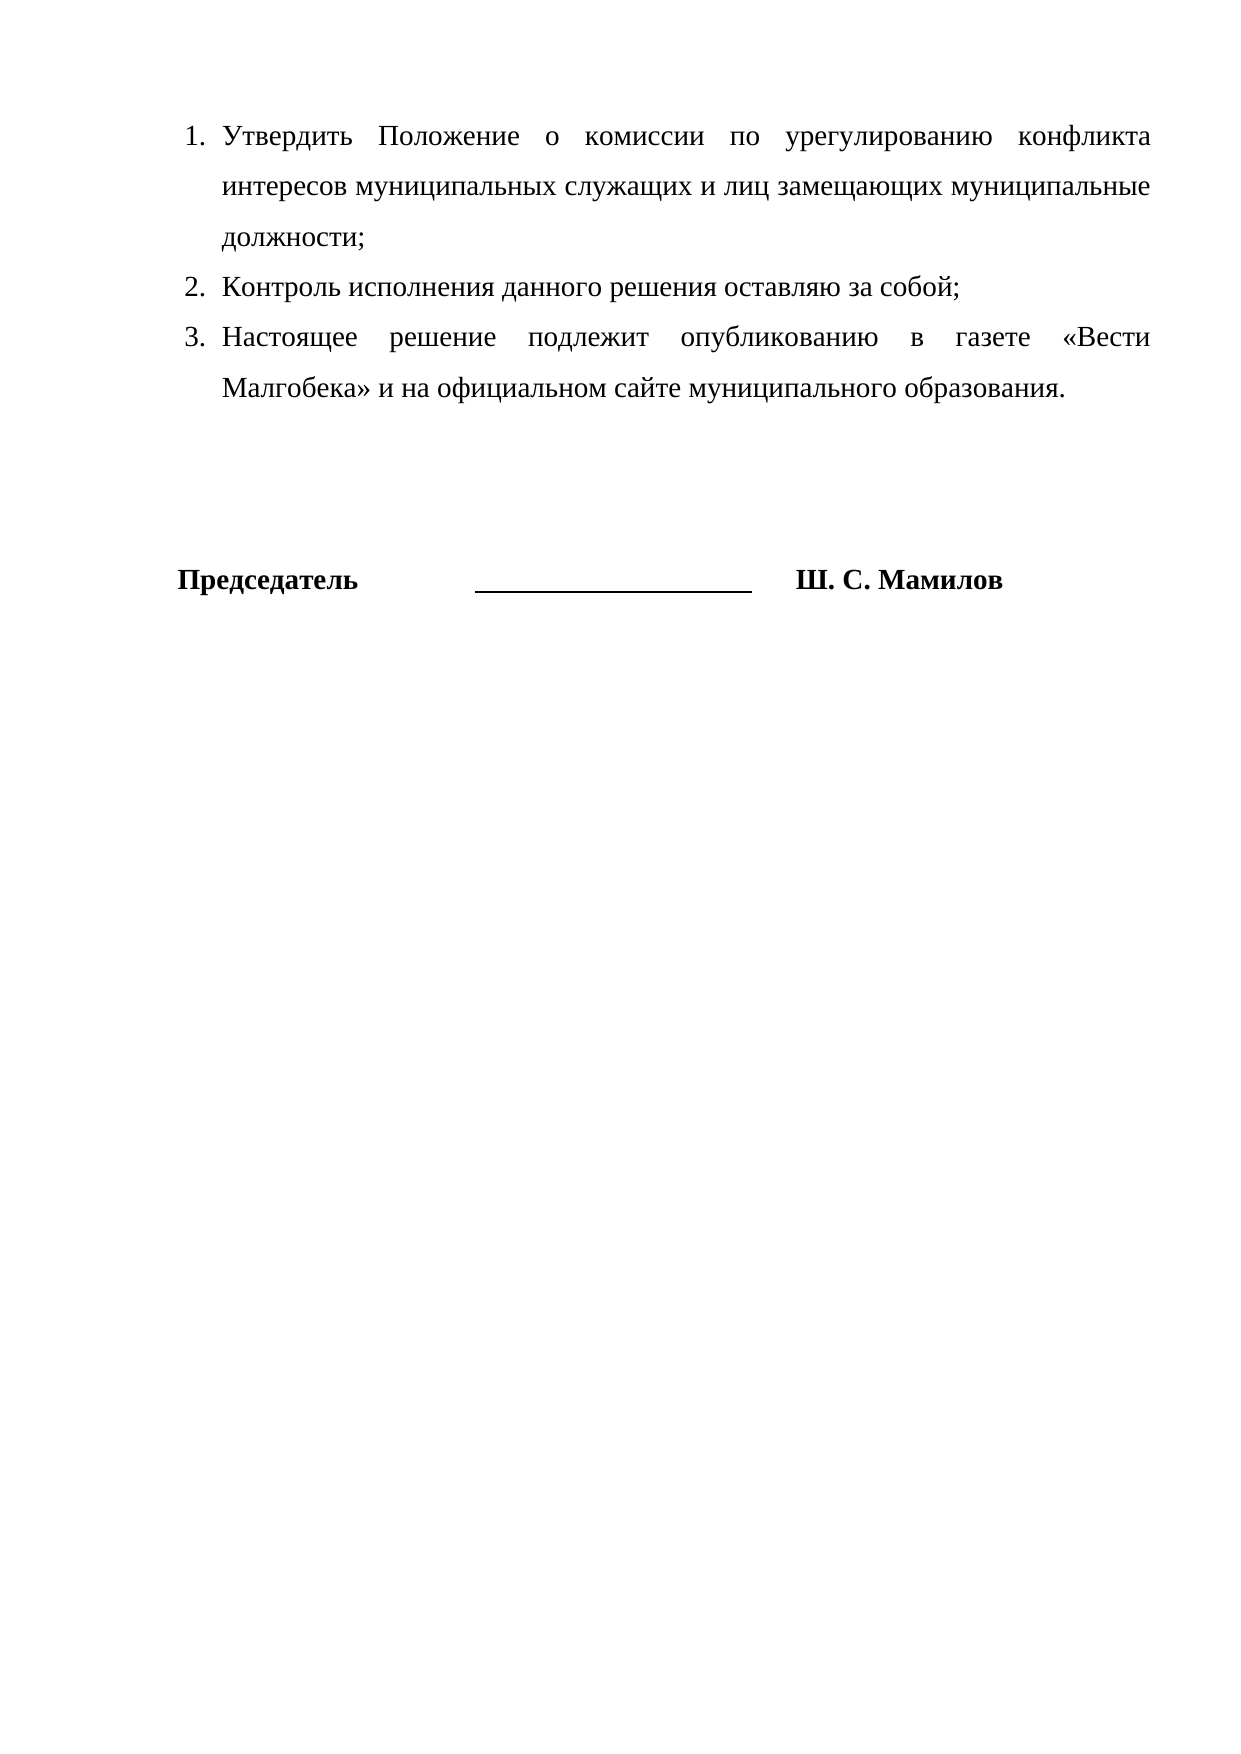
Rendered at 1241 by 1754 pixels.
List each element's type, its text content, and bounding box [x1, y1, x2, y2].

list Утвердить Положение о комиссии по урегулированию конфликта интересов муниципальных служащих и лиц замещающих муниципальные должности; [184, 118, 1152, 252]
text Председатель Ш. С. Мамилов [177, 562, 1152, 596]
list Настоящее решение подлежит опубликованию в газете «Вести Малгобека» и на официальном сайте муниципального образования. [184, 319, 1152, 403]
list Контроль исполнения данного решения оставляю за собой; [184, 269, 1152, 303]
